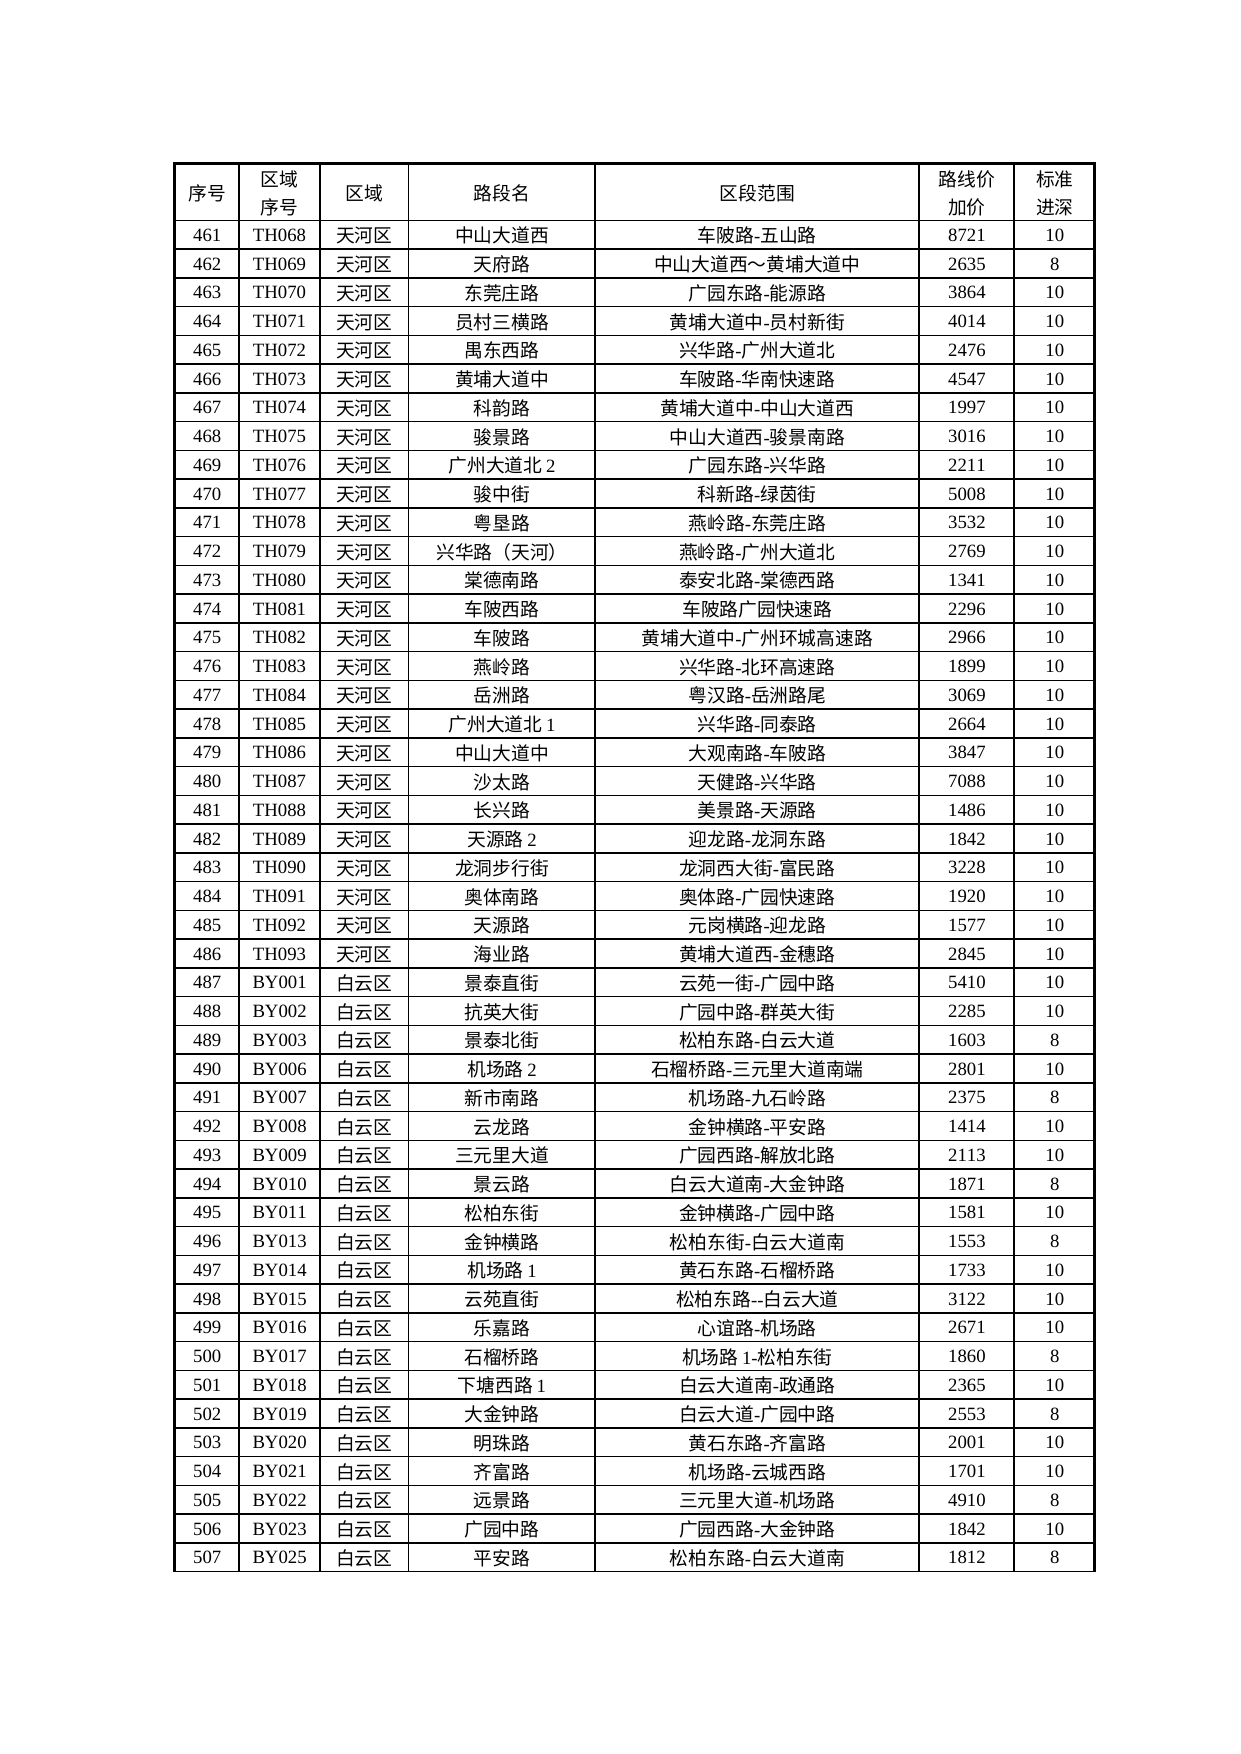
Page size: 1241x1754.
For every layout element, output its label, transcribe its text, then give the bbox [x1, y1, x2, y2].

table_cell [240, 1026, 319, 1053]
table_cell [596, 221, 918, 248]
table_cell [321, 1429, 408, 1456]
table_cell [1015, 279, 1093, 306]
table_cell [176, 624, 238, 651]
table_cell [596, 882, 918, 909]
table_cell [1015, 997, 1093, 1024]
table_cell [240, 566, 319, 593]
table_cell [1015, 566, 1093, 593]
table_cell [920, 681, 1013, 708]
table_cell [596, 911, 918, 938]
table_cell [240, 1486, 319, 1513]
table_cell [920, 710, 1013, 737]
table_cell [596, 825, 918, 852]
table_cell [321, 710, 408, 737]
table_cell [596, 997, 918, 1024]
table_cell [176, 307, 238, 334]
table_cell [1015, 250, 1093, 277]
table_header 序号 [176, 165, 238, 219]
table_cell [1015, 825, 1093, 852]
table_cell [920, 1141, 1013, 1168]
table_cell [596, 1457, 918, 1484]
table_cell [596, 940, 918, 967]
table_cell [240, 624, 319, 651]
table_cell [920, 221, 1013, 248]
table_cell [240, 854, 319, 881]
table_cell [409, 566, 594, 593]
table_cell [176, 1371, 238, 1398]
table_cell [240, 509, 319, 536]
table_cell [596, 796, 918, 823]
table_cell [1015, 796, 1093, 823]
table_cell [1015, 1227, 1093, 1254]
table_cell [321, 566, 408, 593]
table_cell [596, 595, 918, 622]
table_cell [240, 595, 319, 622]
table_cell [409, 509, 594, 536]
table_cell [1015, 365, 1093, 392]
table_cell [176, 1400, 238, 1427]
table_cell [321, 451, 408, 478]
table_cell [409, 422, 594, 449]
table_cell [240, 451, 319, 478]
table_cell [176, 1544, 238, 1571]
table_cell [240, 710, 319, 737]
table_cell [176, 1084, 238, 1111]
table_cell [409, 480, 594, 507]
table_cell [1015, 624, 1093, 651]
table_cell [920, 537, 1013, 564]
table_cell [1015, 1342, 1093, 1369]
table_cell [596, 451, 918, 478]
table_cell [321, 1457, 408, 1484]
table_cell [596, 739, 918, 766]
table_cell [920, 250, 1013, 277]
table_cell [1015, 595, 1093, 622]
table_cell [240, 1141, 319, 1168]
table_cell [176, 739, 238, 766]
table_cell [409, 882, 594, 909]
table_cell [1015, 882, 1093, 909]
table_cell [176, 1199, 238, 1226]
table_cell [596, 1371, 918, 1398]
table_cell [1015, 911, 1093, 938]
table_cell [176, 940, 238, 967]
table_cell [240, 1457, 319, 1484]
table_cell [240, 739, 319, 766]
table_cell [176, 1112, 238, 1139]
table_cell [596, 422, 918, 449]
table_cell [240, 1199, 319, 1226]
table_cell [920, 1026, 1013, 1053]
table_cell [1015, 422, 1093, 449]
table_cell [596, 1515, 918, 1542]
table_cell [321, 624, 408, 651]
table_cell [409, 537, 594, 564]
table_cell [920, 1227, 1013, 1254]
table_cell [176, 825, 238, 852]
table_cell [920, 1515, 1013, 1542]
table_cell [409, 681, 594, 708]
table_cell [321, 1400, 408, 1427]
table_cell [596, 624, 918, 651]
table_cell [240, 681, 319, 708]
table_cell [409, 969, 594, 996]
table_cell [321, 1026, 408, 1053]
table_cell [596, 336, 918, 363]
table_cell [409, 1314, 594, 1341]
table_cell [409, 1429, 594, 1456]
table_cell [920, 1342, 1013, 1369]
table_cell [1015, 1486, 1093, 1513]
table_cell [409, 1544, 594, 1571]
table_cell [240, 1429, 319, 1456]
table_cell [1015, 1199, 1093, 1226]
table_header 标准 进深 [1015, 165, 1093, 219]
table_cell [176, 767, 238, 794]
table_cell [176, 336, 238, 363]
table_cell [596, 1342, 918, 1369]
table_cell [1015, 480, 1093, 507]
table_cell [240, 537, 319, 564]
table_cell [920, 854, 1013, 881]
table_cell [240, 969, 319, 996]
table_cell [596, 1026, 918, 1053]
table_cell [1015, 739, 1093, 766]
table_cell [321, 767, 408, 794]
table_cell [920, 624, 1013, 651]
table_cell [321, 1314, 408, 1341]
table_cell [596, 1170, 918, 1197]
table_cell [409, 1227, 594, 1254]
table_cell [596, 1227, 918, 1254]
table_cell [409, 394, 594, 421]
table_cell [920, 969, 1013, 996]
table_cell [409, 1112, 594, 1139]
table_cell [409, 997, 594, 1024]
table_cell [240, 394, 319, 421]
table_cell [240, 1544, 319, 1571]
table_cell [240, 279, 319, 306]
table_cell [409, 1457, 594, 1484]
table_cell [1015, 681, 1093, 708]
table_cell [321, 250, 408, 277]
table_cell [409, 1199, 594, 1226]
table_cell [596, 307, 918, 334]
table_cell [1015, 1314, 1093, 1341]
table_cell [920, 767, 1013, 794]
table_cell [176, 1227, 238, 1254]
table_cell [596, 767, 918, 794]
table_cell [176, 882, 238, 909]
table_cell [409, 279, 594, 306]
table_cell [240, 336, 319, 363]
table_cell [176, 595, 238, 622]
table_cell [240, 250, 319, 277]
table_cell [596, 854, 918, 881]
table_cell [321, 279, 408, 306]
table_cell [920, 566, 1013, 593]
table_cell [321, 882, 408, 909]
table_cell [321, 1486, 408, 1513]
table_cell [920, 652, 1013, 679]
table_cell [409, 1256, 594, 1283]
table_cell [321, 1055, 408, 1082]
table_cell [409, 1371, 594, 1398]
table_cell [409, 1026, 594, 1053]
table_header 路线价加价 [920, 165, 1013, 219]
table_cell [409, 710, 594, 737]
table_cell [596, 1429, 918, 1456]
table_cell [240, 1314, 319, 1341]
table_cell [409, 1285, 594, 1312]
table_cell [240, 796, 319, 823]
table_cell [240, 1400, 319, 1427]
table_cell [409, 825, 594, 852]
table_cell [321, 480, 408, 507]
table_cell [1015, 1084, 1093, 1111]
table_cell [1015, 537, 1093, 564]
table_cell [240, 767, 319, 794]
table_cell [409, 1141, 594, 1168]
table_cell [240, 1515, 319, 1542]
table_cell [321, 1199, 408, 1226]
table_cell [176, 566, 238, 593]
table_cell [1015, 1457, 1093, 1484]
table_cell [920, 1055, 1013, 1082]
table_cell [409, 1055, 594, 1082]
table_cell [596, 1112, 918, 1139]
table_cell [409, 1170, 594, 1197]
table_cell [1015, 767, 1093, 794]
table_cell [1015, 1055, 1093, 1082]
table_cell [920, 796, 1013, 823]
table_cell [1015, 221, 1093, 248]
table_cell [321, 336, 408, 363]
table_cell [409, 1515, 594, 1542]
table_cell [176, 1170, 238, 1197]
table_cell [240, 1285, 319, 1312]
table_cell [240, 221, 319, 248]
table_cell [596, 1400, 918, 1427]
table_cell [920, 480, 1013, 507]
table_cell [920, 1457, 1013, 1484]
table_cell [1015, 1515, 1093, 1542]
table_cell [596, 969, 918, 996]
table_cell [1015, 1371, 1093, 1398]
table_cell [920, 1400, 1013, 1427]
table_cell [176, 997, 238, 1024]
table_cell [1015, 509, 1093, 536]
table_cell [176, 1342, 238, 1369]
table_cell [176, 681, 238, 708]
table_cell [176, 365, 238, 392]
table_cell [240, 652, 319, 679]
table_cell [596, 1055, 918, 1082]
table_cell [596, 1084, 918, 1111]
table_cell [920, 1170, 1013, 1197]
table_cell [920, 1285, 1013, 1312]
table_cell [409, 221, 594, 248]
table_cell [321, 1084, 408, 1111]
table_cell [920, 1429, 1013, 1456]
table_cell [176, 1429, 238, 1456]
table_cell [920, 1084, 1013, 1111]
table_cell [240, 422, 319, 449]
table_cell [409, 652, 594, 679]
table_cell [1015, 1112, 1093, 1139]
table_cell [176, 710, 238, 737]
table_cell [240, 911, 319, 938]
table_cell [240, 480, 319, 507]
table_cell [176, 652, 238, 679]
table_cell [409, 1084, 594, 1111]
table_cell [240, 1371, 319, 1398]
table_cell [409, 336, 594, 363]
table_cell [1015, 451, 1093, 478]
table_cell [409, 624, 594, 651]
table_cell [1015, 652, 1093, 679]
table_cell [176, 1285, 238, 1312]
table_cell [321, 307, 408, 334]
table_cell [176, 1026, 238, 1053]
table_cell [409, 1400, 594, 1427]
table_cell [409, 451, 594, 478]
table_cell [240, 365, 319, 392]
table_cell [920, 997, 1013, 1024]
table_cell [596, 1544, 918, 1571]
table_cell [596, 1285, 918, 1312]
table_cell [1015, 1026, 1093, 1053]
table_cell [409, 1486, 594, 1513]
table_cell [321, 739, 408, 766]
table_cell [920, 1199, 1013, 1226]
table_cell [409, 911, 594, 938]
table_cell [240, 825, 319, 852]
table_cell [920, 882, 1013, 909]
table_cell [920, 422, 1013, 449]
table_header 区段范围 [596, 165, 918, 219]
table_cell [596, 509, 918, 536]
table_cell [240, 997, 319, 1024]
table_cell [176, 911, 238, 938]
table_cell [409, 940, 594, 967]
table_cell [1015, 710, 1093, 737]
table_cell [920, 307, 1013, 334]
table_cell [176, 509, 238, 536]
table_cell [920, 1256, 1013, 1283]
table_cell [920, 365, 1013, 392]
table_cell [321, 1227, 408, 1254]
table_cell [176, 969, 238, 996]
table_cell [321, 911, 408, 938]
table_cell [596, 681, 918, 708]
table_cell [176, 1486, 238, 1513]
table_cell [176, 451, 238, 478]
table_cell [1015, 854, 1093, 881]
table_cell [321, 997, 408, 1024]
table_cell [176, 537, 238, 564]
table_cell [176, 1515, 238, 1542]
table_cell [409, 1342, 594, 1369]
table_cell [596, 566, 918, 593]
table_header 路段名 [409, 165, 594, 219]
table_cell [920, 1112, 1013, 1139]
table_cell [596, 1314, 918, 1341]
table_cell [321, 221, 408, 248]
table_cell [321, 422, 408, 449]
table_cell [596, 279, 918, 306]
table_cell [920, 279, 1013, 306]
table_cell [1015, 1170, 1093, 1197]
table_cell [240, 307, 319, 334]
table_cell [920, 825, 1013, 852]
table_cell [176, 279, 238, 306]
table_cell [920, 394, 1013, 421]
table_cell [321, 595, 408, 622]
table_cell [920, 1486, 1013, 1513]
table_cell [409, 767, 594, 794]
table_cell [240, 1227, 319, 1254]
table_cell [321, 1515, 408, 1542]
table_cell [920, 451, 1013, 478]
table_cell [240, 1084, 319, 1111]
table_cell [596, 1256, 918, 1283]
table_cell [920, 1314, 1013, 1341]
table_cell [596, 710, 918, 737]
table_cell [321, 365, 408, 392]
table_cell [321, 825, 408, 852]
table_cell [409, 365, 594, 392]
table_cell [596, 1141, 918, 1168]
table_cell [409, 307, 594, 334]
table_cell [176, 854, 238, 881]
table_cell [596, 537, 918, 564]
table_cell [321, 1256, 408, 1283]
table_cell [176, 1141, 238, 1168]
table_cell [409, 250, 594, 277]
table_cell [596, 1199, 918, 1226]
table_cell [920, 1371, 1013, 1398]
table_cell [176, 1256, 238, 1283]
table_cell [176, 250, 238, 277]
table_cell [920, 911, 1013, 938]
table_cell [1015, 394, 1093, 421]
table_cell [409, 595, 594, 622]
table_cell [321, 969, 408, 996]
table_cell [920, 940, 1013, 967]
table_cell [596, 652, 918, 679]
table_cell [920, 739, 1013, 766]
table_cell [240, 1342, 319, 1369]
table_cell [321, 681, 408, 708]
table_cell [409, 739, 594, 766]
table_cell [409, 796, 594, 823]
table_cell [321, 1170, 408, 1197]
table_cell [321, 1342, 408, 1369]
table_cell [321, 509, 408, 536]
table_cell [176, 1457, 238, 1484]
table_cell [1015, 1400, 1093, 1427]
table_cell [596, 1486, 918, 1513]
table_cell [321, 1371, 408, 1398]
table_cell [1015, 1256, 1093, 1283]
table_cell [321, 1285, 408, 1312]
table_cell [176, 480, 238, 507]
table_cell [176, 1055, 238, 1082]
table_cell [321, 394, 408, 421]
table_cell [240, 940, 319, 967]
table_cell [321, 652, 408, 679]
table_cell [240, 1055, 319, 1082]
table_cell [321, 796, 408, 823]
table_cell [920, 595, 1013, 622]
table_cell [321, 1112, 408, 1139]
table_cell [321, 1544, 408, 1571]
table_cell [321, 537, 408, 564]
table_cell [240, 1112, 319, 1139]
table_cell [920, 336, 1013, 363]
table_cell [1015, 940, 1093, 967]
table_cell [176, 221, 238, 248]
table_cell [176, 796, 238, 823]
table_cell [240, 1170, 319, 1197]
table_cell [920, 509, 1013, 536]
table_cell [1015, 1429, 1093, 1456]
table_header 区域 [321, 165, 408, 219]
table_header 区域 序号 [240, 165, 319, 219]
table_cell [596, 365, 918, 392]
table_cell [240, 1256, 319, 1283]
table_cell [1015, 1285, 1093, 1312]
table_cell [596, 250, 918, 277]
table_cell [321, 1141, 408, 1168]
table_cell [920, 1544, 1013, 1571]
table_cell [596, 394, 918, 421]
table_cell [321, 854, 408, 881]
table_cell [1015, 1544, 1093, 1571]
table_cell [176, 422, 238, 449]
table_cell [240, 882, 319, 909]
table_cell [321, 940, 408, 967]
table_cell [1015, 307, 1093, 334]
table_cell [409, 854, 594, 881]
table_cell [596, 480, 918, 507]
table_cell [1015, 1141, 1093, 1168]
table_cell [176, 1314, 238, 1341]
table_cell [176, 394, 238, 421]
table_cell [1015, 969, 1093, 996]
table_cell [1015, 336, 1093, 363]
